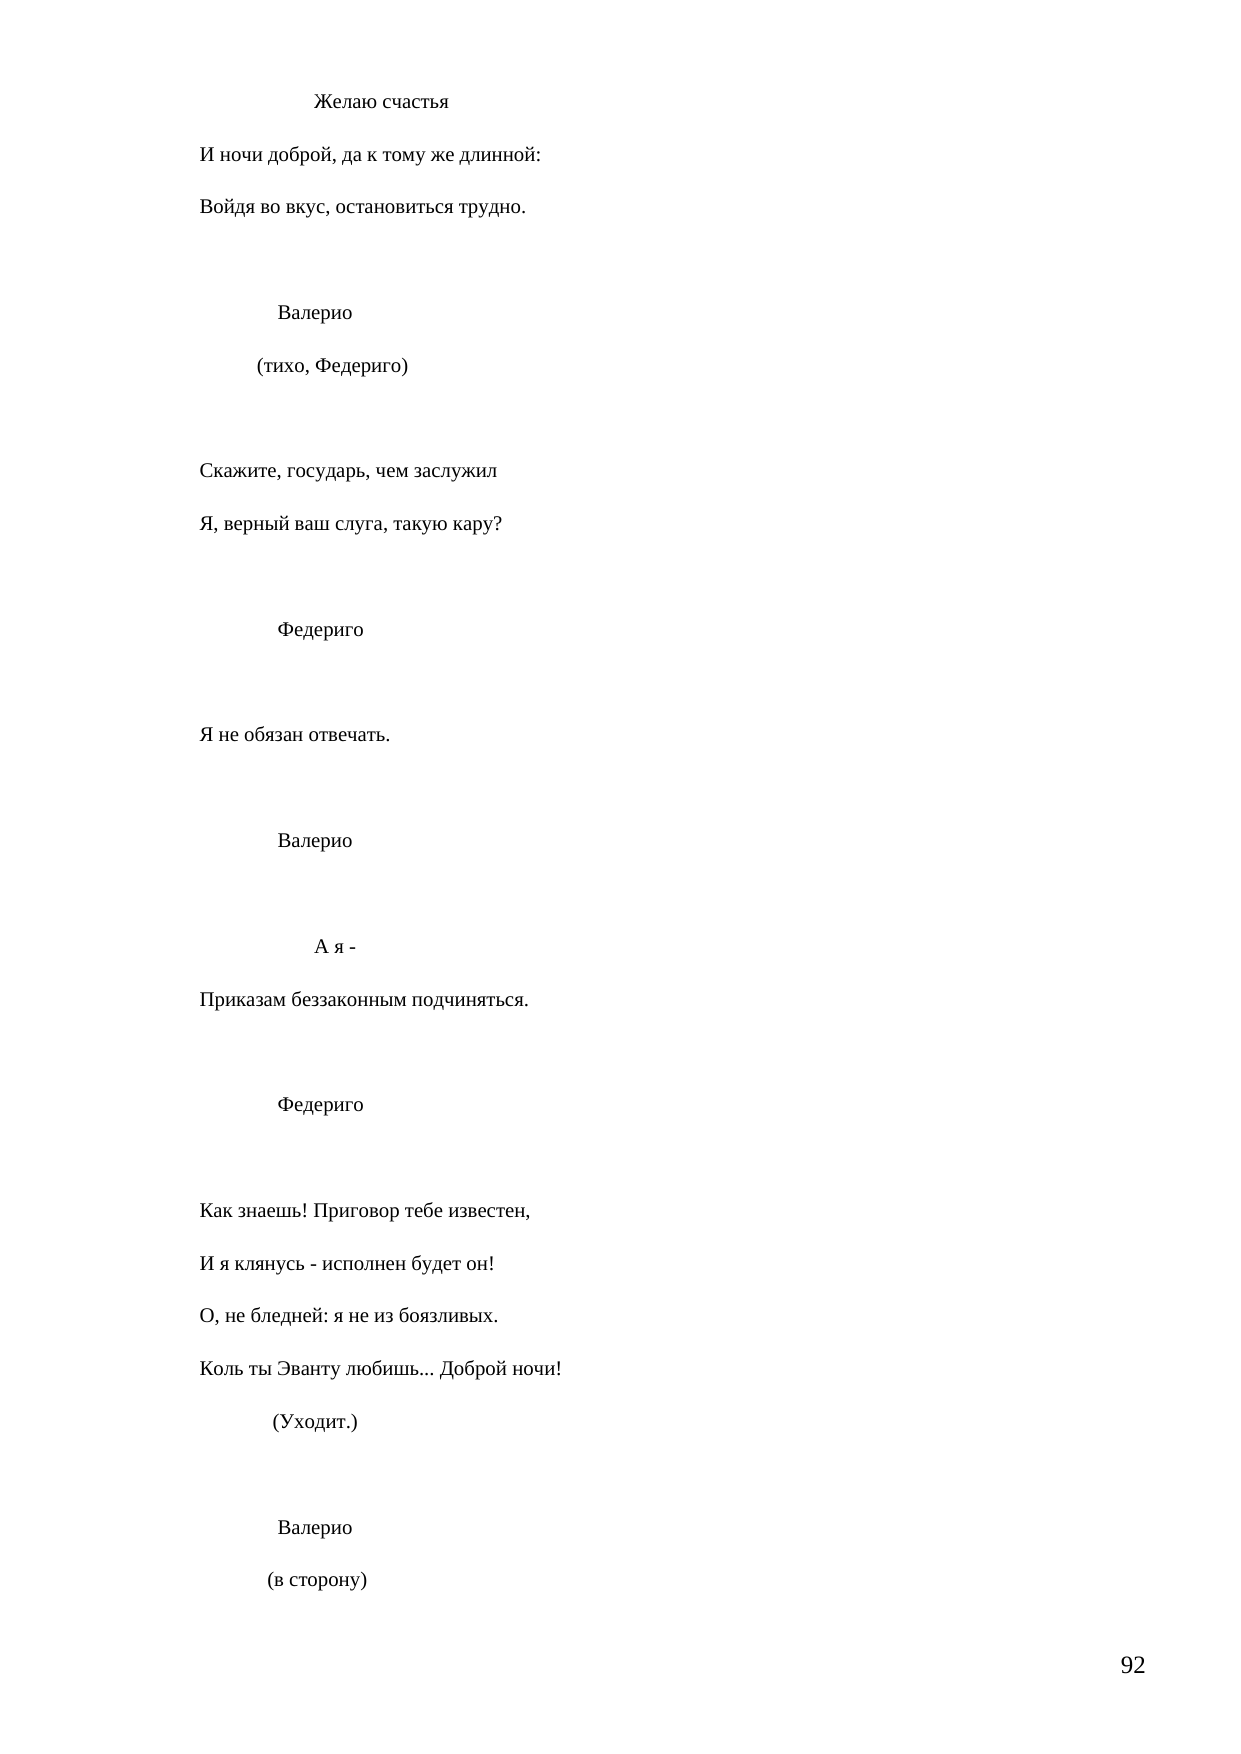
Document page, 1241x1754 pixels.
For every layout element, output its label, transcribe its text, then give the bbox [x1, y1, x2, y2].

text Скажите, государь, чем заслужил [100, 458, 1146, 511]
text (тихо, Федериго) [100, 353, 1146, 406]
text О, не бледней: я не из боязливых. [100, 1303, 1146, 1356]
text А я - [100, 934, 1146, 986]
text Валерио [100, 300, 1146, 353]
text И ночи доброй, да к тому же длинной: [100, 141, 1146, 194]
text (в сторону) [100, 1567, 1146, 1620]
text (Уходит.) [100, 1409, 1146, 1462]
text Приказам беззаконным подчиняться. [100, 986, 1146, 1039]
text И я клянусь - исполнен будет он! [100, 1251, 1146, 1303]
text Я не обязан отвечать. [100, 722, 1146, 775]
text Как знаешь! Приговор тебе известен, [100, 1198, 1146, 1251]
text Я, верный ваш слуга, такую кару? [100, 511, 1146, 564]
text Федериго [100, 1092, 1146, 1145]
text Желаю счастья [100, 89, 1146, 141]
text Валерио [100, 828, 1146, 881]
text Федериго [100, 617, 1146, 669]
text Валерио [100, 1514, 1146, 1567]
text Войдя во вкус, остановиться трудно. [100, 194, 1146, 247]
text Коль ты Эванту любишь... Доброй ночи! [100, 1356, 1146, 1409]
